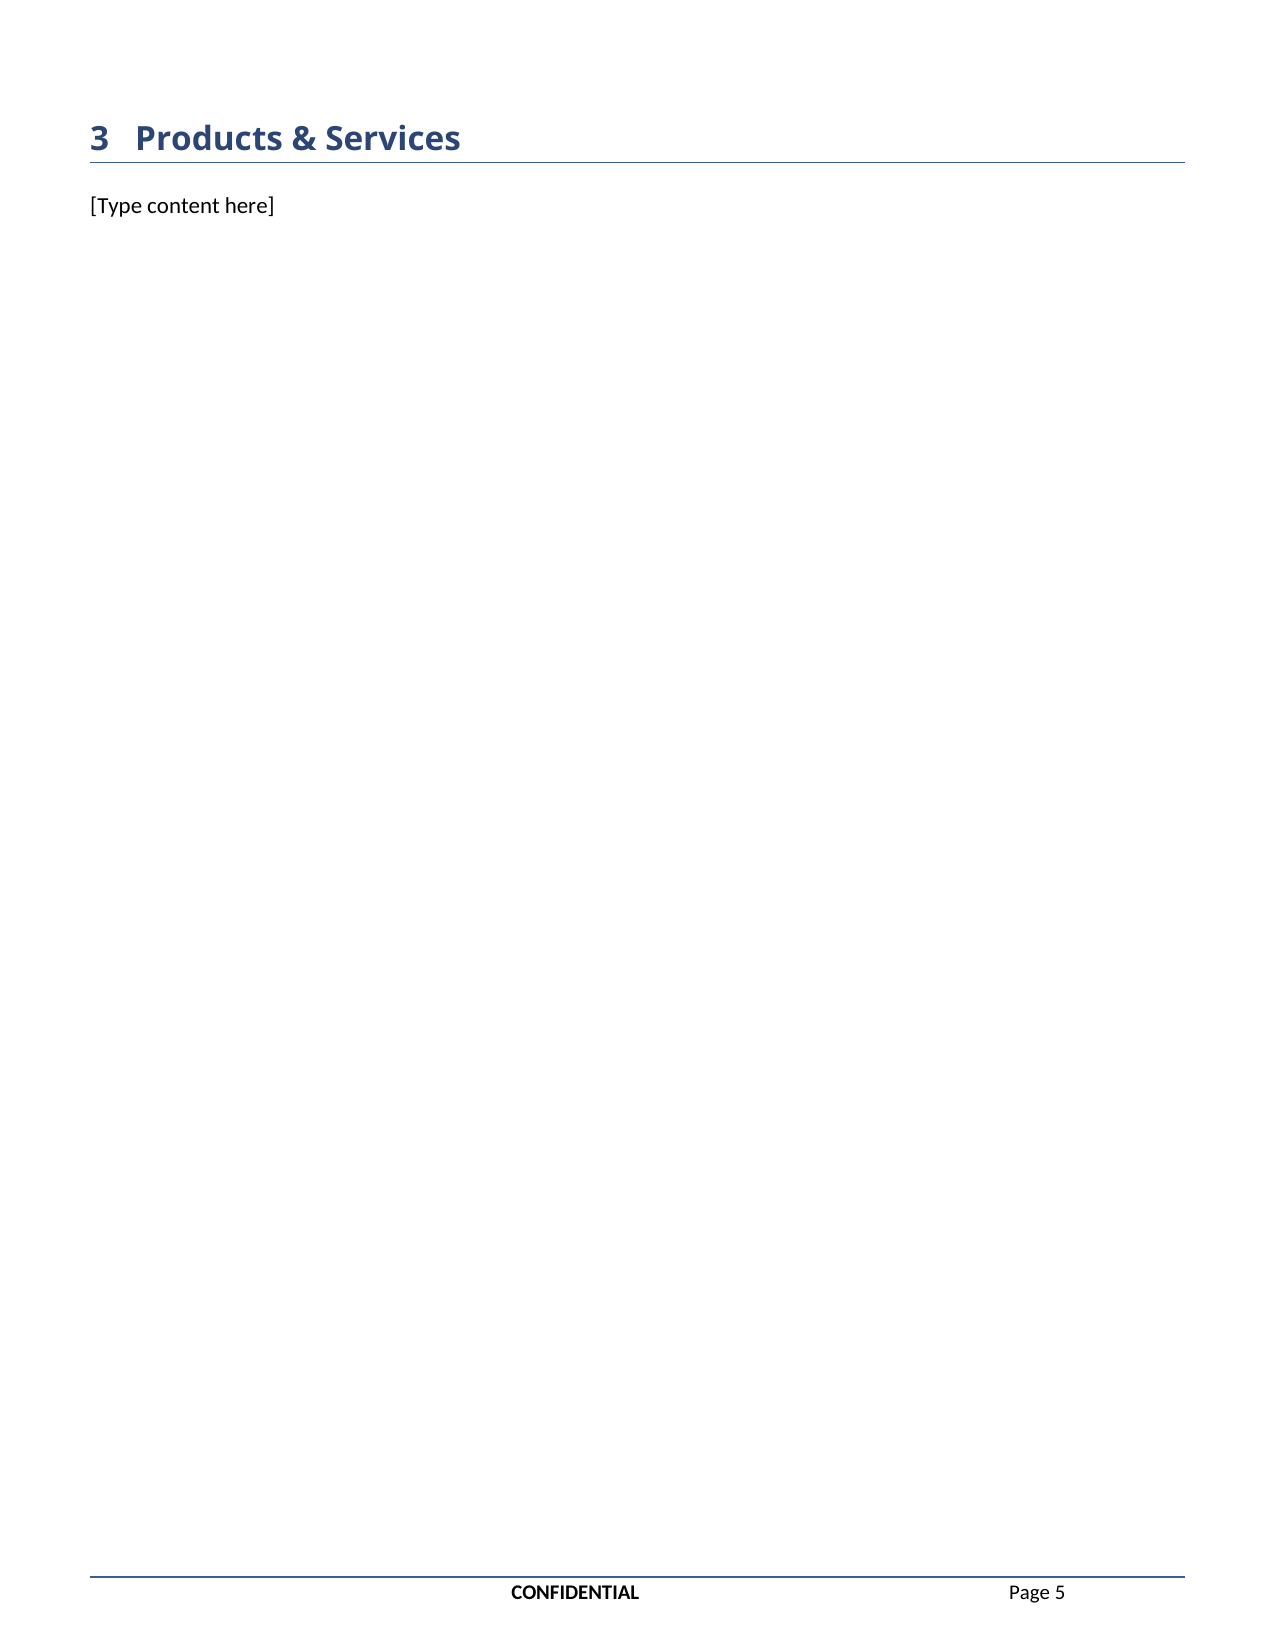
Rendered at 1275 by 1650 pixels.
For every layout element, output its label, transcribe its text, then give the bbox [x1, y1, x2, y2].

text [Type content here] [90, 192, 1185, 219]
subtitle Products & Services [90, 115, 1185, 162]
